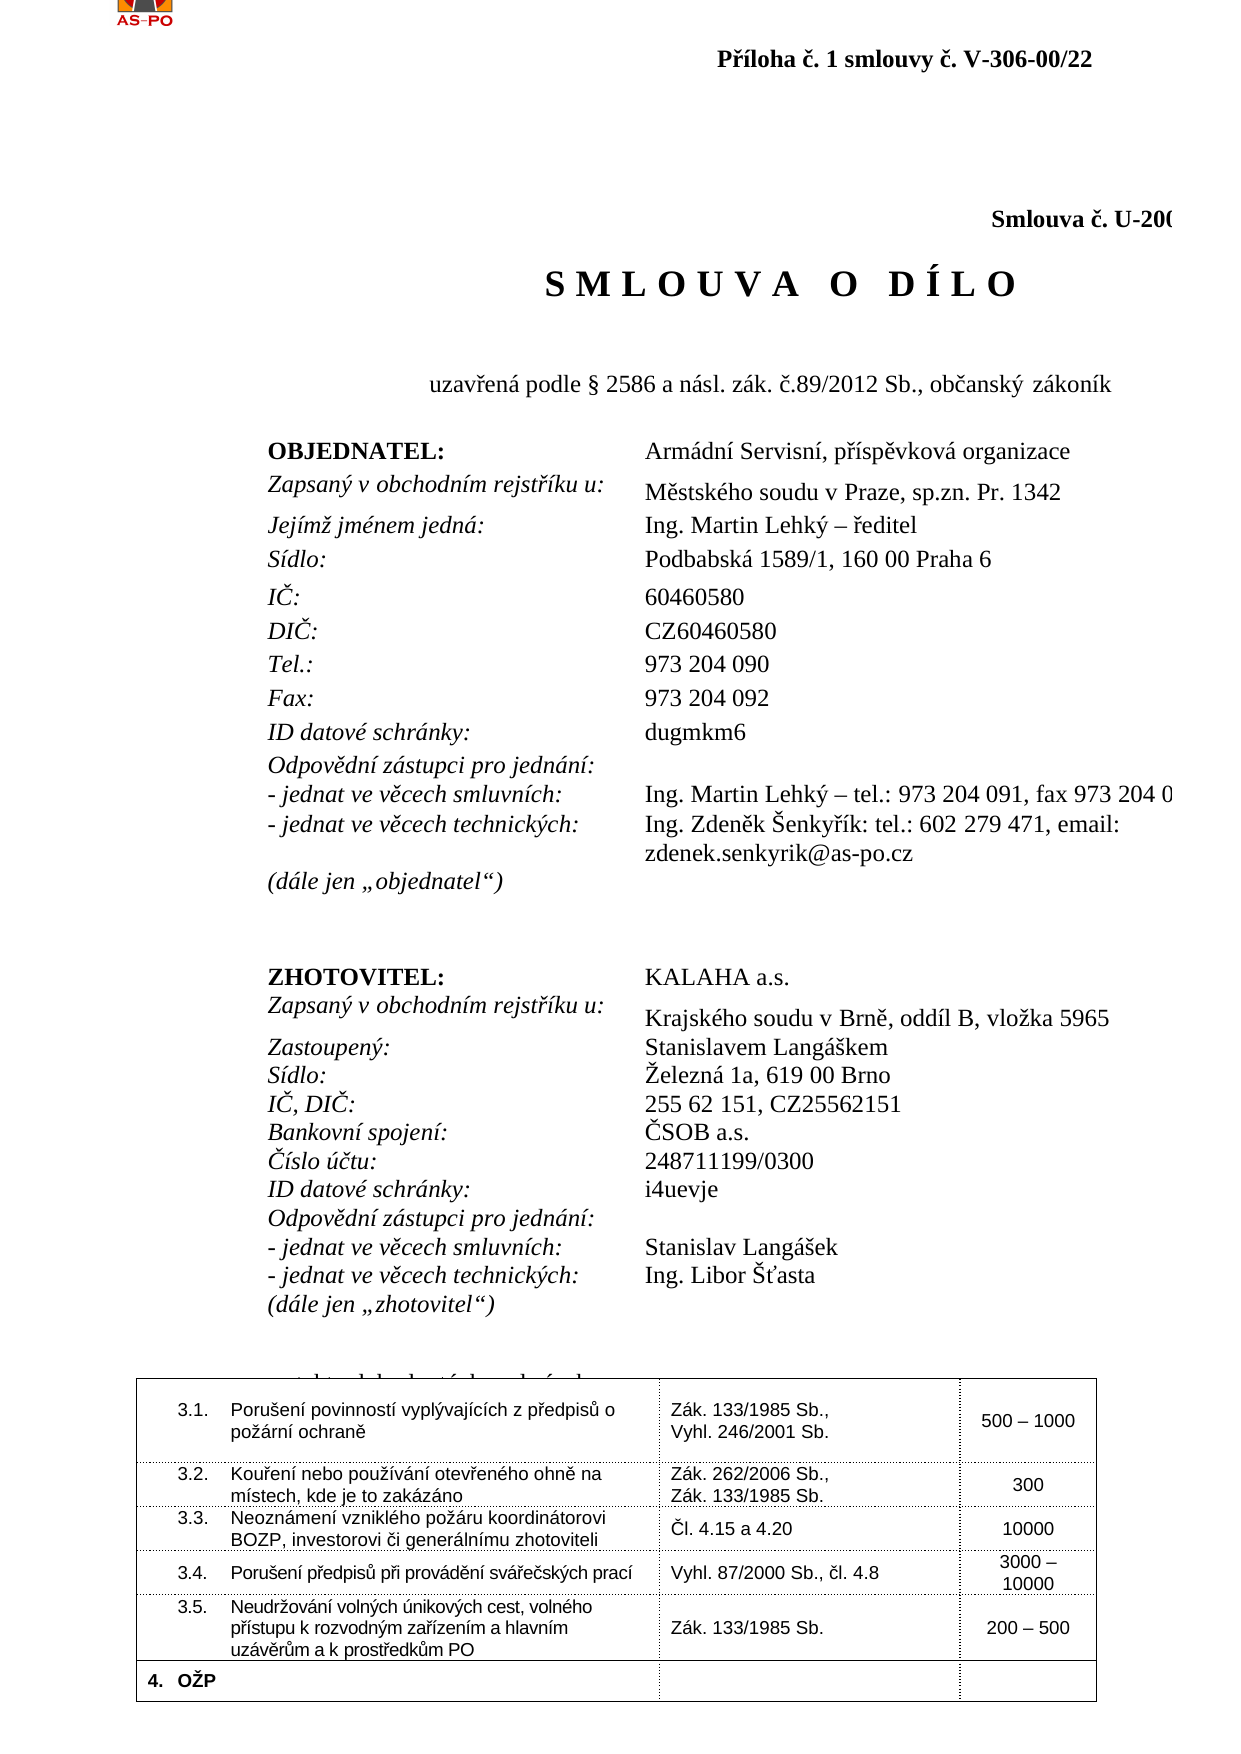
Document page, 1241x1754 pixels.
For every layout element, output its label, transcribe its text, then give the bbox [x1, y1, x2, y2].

table_cell 3000 – 10000 [960, 1550, 1096, 1594]
table_cell 300 [960, 1462, 1096, 1506]
table_cell Zák. 133/1985 Sb., Vyhl. 246/2001 Sb. [659, 1379, 960, 1462]
table_cell Vyhl. 87/2000 Sb., čl. 4.8 [659, 1550, 960, 1594]
table_cell Zák. 133/1985 Sb. [659, 1594, 960, 1660]
table_cell Čl. 4.15 a 4.20 [659, 1506, 960, 1550]
table_cell 500 – 1000 [960, 1379, 1096, 1462]
table_cell [960, 1661, 1096, 1701]
table_cell Zák. 262/2006 Sb., Zák. 133/1985 Sb. [659, 1462, 960, 1506]
table_cell Neudržování volných únikových cest, volného přístupu k rozvodným zařízením a hlavním uzávěrům a k prostředkům PO [137, 1594, 659, 1660]
table_cell Neoznámení vzniklého požáru koordinátorovi BOZP, investorovi či generálnímu zhotoviteli [137, 1506, 659, 1550]
table_cell 10000 [960, 1506, 1096, 1550]
table_cell [659, 1661, 960, 1701]
picture [109, 0, 180, 26]
table_cell 200 – 500 [960, 1594, 1096, 1660]
table_cell Porušení povinností vyplývajících z předpisů o požární ochraně [137, 1379, 659, 1462]
table_cell OŽP [137, 1661, 659, 1701]
table_cell Kouření nebo používání otevřeného ohně na místech, kde je to zakázáno [137, 1462, 659, 1506]
table_cell Porušení předpisů při provádění svářečských prací [137, 1550, 659, 1594]
